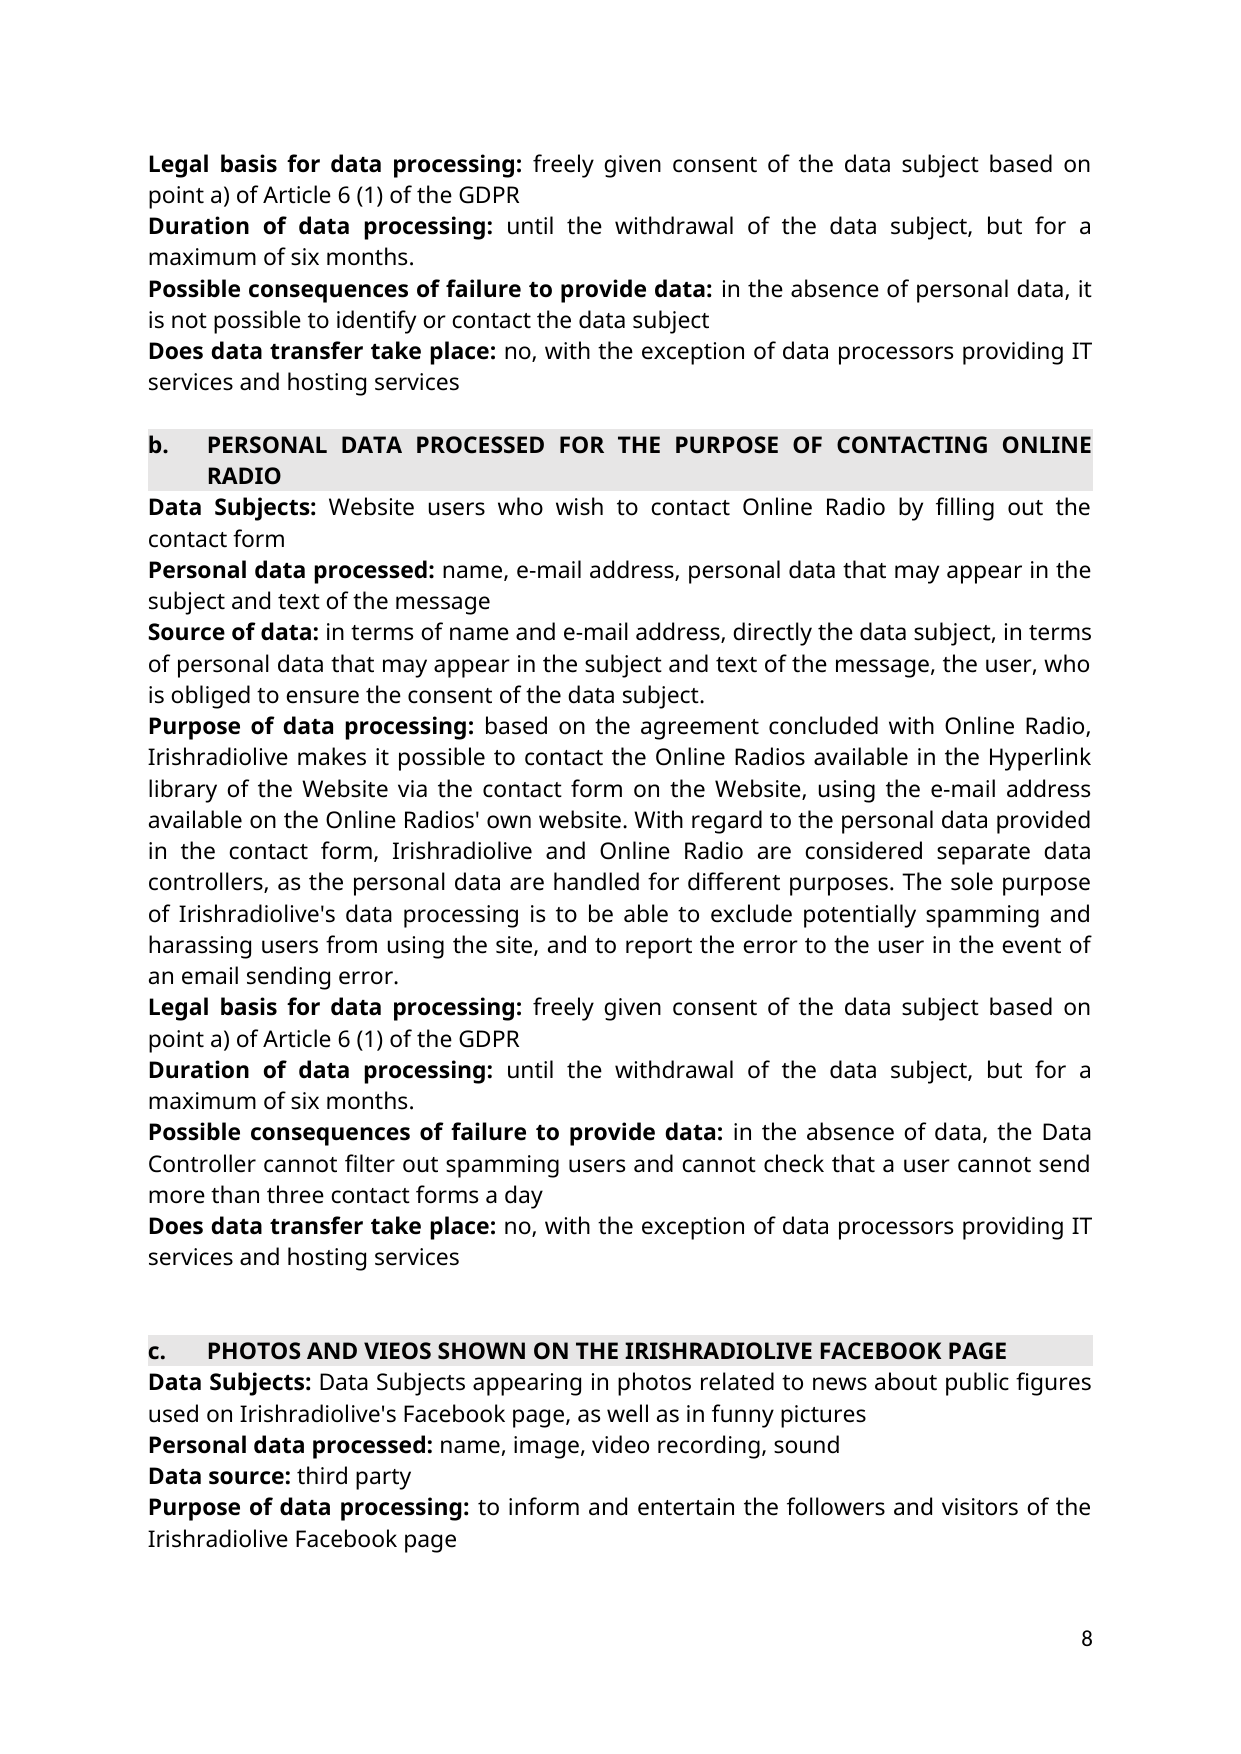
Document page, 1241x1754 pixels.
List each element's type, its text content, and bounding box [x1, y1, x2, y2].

text Data Subjects: Website users who wish to contact Online Radio by filling out the contact form [148, 491, 1093, 554]
text Duration of data processing: until the withdrawal of the data subject, but for a maximum of six months. [148, 1054, 1093, 1116]
text Does data transfer take place: no, with the exception of data processors providing IT services and hosting services [148, 335, 1093, 398]
text Personal data processed: name, e-mail address, personal data that may appear in the subject and text of the message [148, 554, 1093, 616]
text Data source: third party [148, 1460, 1093, 1491]
text Personal data processed: name, image, video recording, sound [148, 1429, 1093, 1460]
text Purpose of data processing: to inform and entertain the followers and visitors of the Irishradiolive Facebook page [148, 1491, 1093, 1554]
list PERSONAL DATA PROCESSED FOR THE PURPOSE OF CONTACTING ONLINE RADIO [148, 429, 1093, 491]
text Does data transfer take place: no, with the exception of data processors providing IT services and hosting services [148, 1210, 1093, 1273]
text Source of data: in terms of name and e-mail address, directly the data subject, in terms of personal data that may appear in the subject and text of the message, the user, who is obliged to ensure the consent of the data subject. [148, 616, 1093, 710]
list PHOTOS AND VIEOS SHOWN ON THE IRISHRADIOLIVE FACEBOOK PAGE [148, 1335, 1093, 1366]
text Legal basis for data processing: freely given consent of the data subject based on point a) of Article 6 (1) of the GDPR [148, 148, 1093, 210]
text Possible consequences of failure to provide data: in the absence of data, the Data Controller cannot filter out spamming users and cannot check that a user cannot send more than three contact forms a day [148, 1116, 1093, 1210]
text Duration of data processing: until the withdrawal of the data subject, but for a maximum of six months. [148, 210, 1093, 273]
text Purpose of data processing: based on the agreement concluded with Online Radio, Irishradiolive makes it possible to contact the Online Radios available in the Hyperlink library of the Website via the contact form on the Website, using the e-mail address available on the Online Radios' own website. With regard to the personal data provided in the contact form, Irishradiolive and Online Radio are considered separate data controllers, as the personal data are handled for different purposes. The sole purpose of Irishradiolive's data processing is to be able to exclude potentially spamming and harassing users from using the site, and to report the error to the user in the event of an email sending error. [148, 710, 1093, 991]
text Legal basis for data processing: freely given consent of the data subject based on point a) of Article 6 (1) of the GDPR [148, 991, 1093, 1054]
text Data Subjects: Data Subjects appearing in photos related to news about public figures used on Irishradiolive's Facebook page, as well as in funny pictures [148, 1366, 1093, 1429]
text Possible consequences of failure to provide data: in the absence of personal data, it is not possible to identify or contact the data subject [148, 273, 1093, 335]
